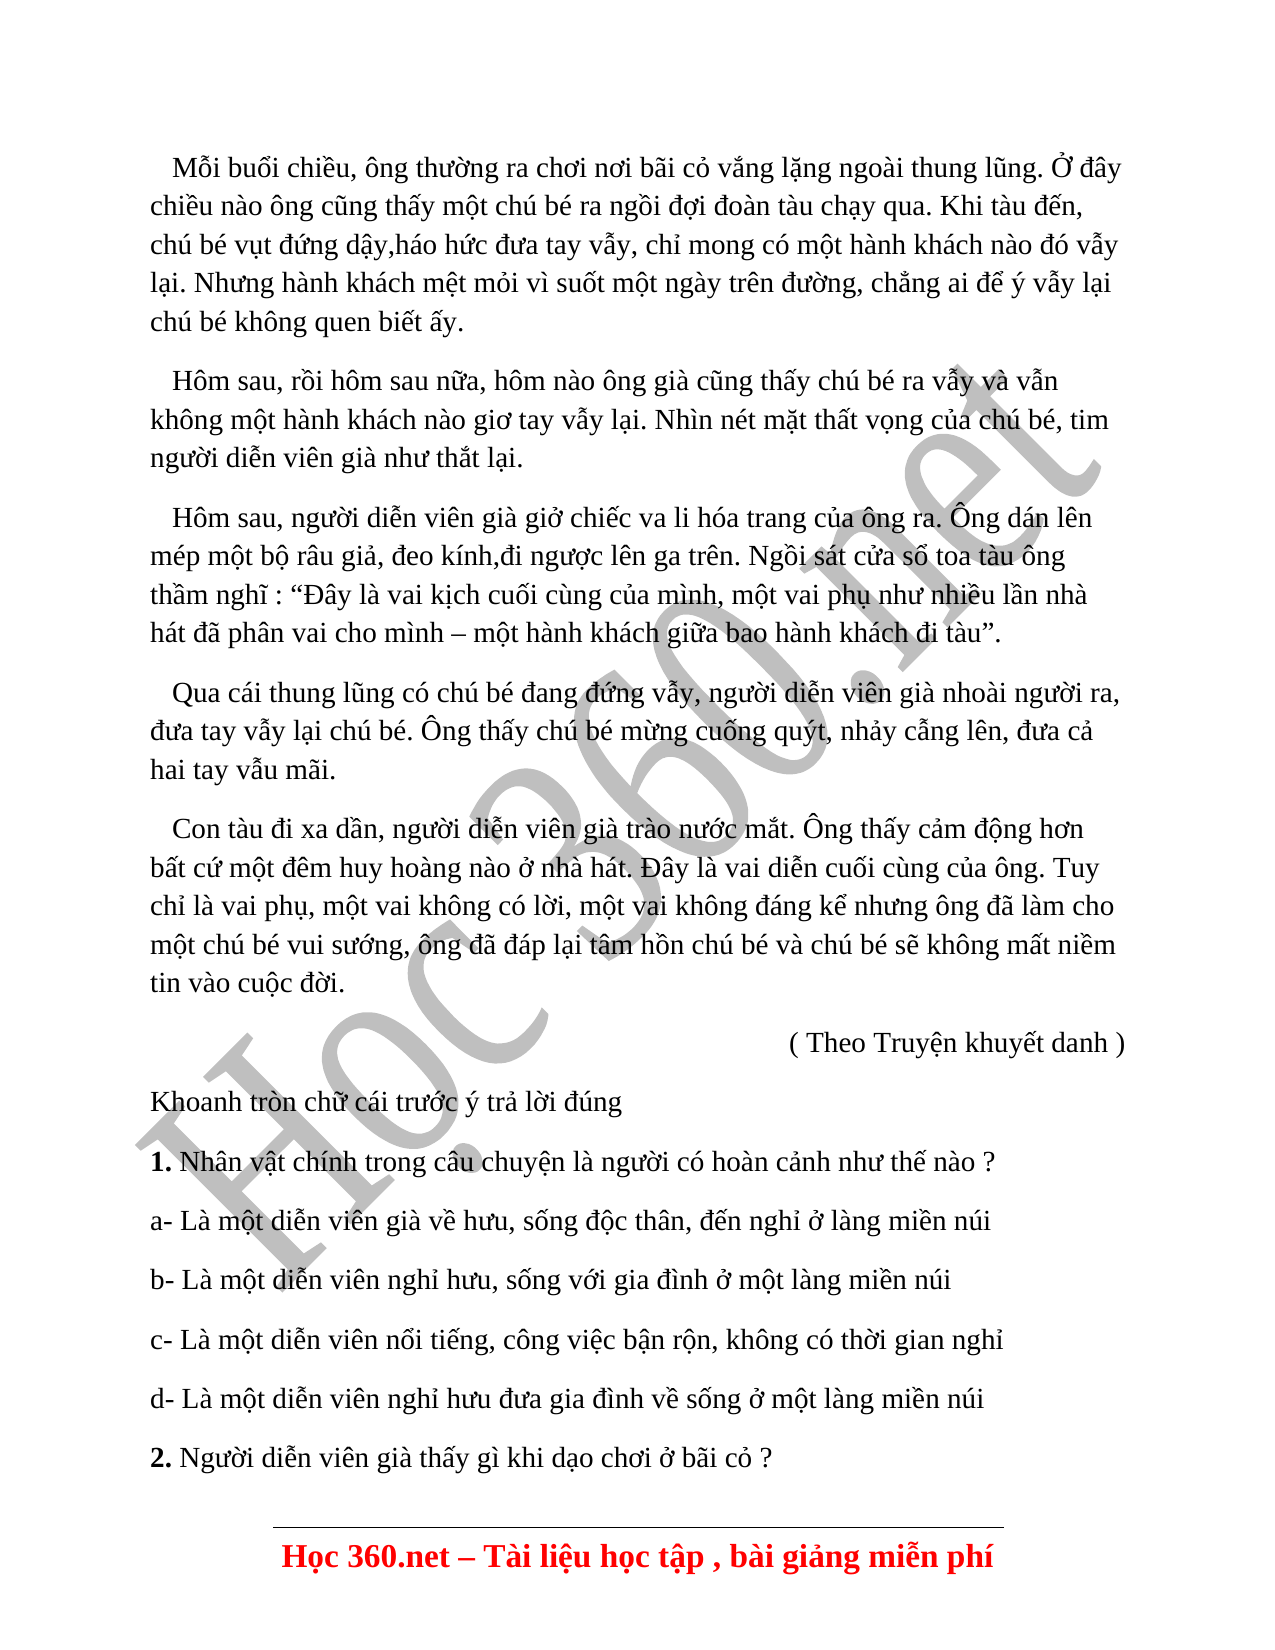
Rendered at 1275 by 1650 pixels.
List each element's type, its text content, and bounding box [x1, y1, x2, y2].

text b- Là một diễn viên nghỉ hưu, sống với gia đình ở một làng miền núi [150, 1262, 1125, 1296]
text d- Là một diễn viên nghỉ hưu đưa gia đình về sống ở một làng miền núi [150, 1381, 1125, 1415]
text 2. Người diễn viên già thấy gì khi dạo chơi ở bãi cỏ ? [150, 1441, 1125, 1474]
text a- Là một diễn viên già về hưu, sống độc thân, đến nghỉ ở làng miền núi [150, 1203, 1125, 1237]
text c- Là một diễn viên nổi tiếng, công việc bận rộn, không có thời gian nghỉ [150, 1322, 1125, 1355]
text Khoanh tròn chữ cái trước ý trả lời đúng [150, 1084, 1125, 1118]
text 1. Nhân vật chính trong câu chuyện là người có hoàn cảnh như thế nào ? [150, 1144, 1125, 1177]
text Con tàu đi xa dần, người diễn viên già trào nước mắt. Ông thấy cảm động hơn bất cứ một đêm huy hoàng nào ở nhà hát. Đây là vai diễn cuối cùng của ông. Tuy chỉ là vai phụ, một vai không có lời, một vai không đáng kể nhưng ông đã làm cho một chú bé vui sướng, ông đã đáp lại tâm hồn chú bé và chú bé sẽ không mất niềm tin vào cuộc đời. [150, 811, 1125, 999]
text ( Theo Truyện khuyết danh ) [150, 1025, 1125, 1058]
text Hôm sau, người diễn viên già giở chiếc va li hóa trang của ông ra. Ông dán lên mép một bộ râu giả, đeo kính,đi ngược lên ga trên. Ngồi sát cửa sổ toa tàu ông thầm nghĩ : “Đây là vai kịch cuối cùng của mình, một vai phụ như nhiều lần nhà hát đã phân vai cho mình – một hành khách giữa bao hành khách đi tàu”. [150, 500, 1125, 649]
text Mỗi buổi chiều, ông thường ra chơi nơi bãi cỏ vắng lặng ngoài thung lũng. Ở đây chiều nào ông cũng thấy một chú bé ra ngồi đợi đoàn tàu chạy qua. Khi tàu đến, chú bé vụt đứng dậy,háo hức đưa tay vẫy, chỉ mong có một hành khách nào đó vẫy lại. Nhưng hành khách mệt mỏi vì suốt một ngày trên đường, chẳng ai để ý vẫy lại chú bé không quen biết ấy. [150, 150, 1125, 338]
text Qua cái thung lũng có chú bé đang đứng vẫy, người diễn viên già nhoài người ra, đưa tay vẫy lại chú bé. Ông thấy chú bé mừng cuống quýt, nhảy cẫng lên, đưa cả hai tay vẫu mãi. [150, 675, 1125, 786]
text Hôm sau, rồi hôm sau nữa, hôm nào ông già cũng thấy chú bé ra vẫy và vẫn không một hành khách nào giơ tay vẫy lại. Nhìn nét mặt thất vọng của chú bé, tim người diễn viên già như thắt lại. [150, 363, 1125, 474]
